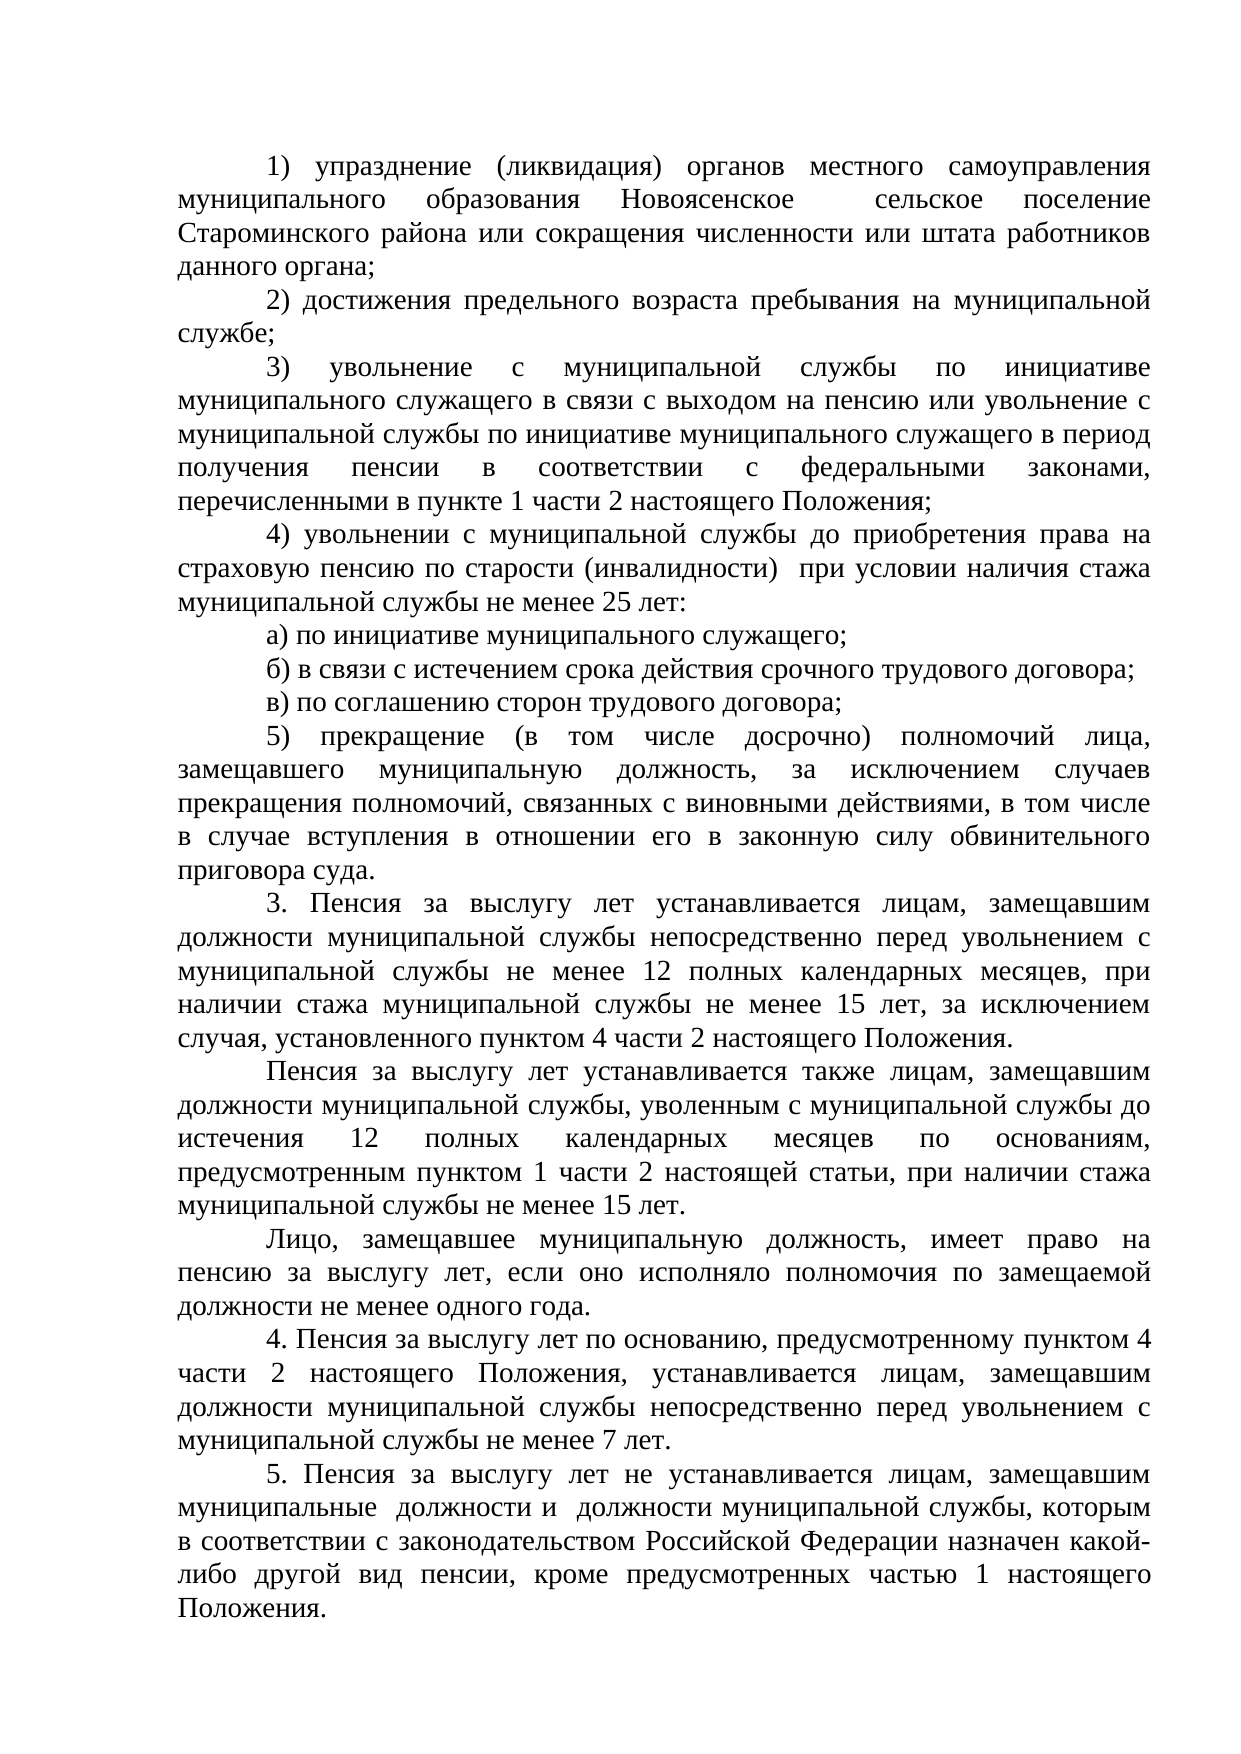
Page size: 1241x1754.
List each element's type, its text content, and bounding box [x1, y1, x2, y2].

text 4) увольнении с муниципальной службы до приобретения права на страховую пенсию по старости (инвалидности) при условии наличия стажа муниципальной службы не менее 25 лет: [177, 517, 1152, 617]
text в) по соглашению сторон трудового договора; [177, 684, 1152, 718]
text 4. Пенсия за выслугу лет по основанию, предусмотренному пунктом 4 части 2 настоящего Положения, устанавливается лицам, замещавшим должности муниципальной службы непосредственно перед увольнением с муниципальной службы не менее 7 лет. [177, 1322, 1152, 1456]
text Лицо, замещавшее муниципальную должность, имеет право на пенсию за выслугу лет, если оно исполняло полномочия по замещаемой должности не менее одного года. [177, 1221, 1152, 1322]
text а) по инициативе муниципального служащего; [177, 617, 1152, 651]
text 3) увольнение с муниципальной службы по инициативе муниципального служащего в связи с выходом на пенсию или увольнение с муниципальной службы по инициативе муниципального служащего в период получения пенсии в соответствии с федеральными законами, перечисленными в пункте 1 части 2 настоящего Положения; [177, 349, 1152, 517]
text 3. Пенсия за выслугу лет устанавливается лицам, замещавшим должности муниципальной службы непосредственно перед увольнением с муниципальной службы не менее 12 полных календарных месяцев, при наличии стажа муниципальной службы не менее 15 лет, за исключением случая, установленного пунктом 4 части 2 настоящего Положения. [177, 886, 1152, 1053]
text 2) достижения предельного возраста пребывания на муниципальной службе; [177, 282, 1152, 349]
text Пенсия за выслугу лет устанавливается также лицам, замещавшим должности муниципальной службы, уволенным с муниципальной службы до истечения 12 полных календарных месяцев по основаниям, предусмотренным пунктом 1 части 2 настоящей статьи, при наличии стажа муниципальной службы не менее 15 лет. [177, 1053, 1152, 1221]
text 5. Пенсия за выслугу лет не устанавливается лицам, замещавшим муниципальные должности и должности муниципальной службы, которым в соответствии с законодательством Российской Федерации назначен какой-либо другой вид пенсии, кроме предусмотренных частью 1 настоящего Положения. [177, 1456, 1152, 1623]
text 5) прекращение (в том числе досрочно) полномочий лица, замещавшего муниципальную должность, за исключением случаев прекращения полномочий, связанных с виновными действиями, в том числе в случае вступления в отношении его в законную силу обвинительного приговора суда. [177, 718, 1152, 886]
text б) в связи с истечением срока действия срочного трудового договора; [177, 651, 1152, 684]
text 1) упразднение (ликвидация) органов местного самоуправления муниципального образования Новоясенское сельское поселение Староминского района или сокращения численности или штата работников данного органа; [177, 148, 1152, 282]
